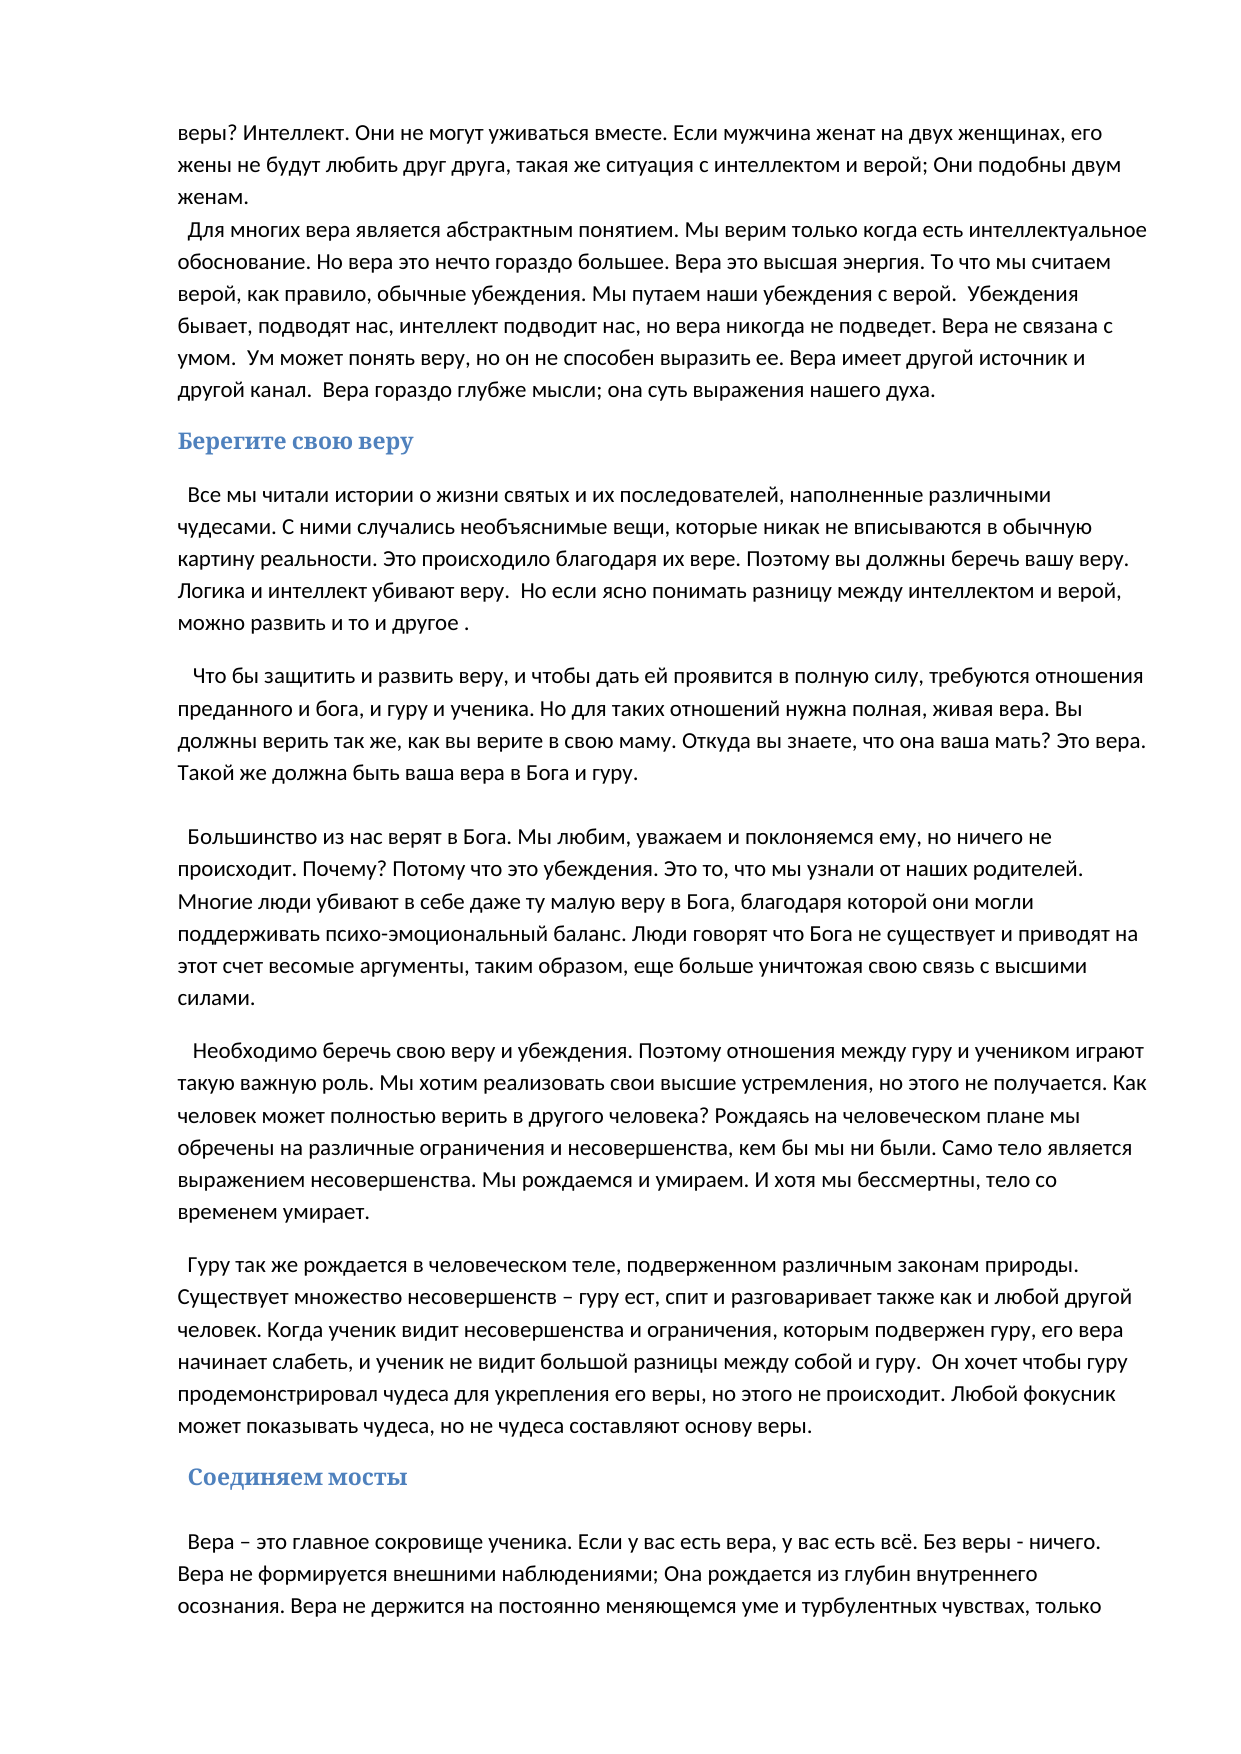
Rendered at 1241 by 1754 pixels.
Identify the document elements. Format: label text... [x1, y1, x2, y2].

text Все мы читали истории о жизни святых и их последователей, наполненные различными чудесами. С ними случались необъяснимые вещи, которые никак не вписываются в обычную картину реальности. Это происходило благодаря их вере. Поэтому вы должны беречь вашу веру. Логика и интеллект убивают веру. Но если ясно понимать разницу между интеллектом и верой, можно развить и то и другое . [177, 480, 1152, 636]
text Что бы защитить и развить веру, и чтобы дать ей проявится в полную силу, требуются отношения преданного и бога, и гуру и ученика. Но для таких отношений нужна полная, живая вера. Вы должны верить так же, как вы верите в свою маму. Откуда вы знаете, что она ваша мать? Это вера. Такой же должна быть ваша вера в Бога и гуру. Большинство из нас верят в Бога. Мы любим, уважаем и поклоняемся ему, но ничего не происходит. Почему? Потому что это убеждения. Это то, что мы узнали от наших родителей. Многие люди убивают в себе даже ту малую веру в Бога, благодаря которой они могли поддерживать психо-эмоциональный баланс. Люди говорят что Бога не существует и приводят на этот счет весомые аргументы, таким образом, еще больше уничтожая свою связь с высшими силами. [177, 661, 1152, 1011]
text Гуру так же рождается в человеческом теле, подверженном различным законам природы. Существует множество несовершенств – гуру ест, спит и разговаривает также как и любой другой человек. Когда ученик видит несовершенства и ограничения, которым подвержен гуру, его вера начинает слабеть, и ученик не видит большой разницы между собой и гуру. Он хочет чтобы гуру продемонстрировал чудеса для укрепления его веры, но этого не происходит. Любой фокусник может показывать чудеса, но не чудеса составляют основу веры. [177, 1250, 1152, 1439]
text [177, 118, 1152, 404]
text Берегите свою веру [177, 429, 1152, 455]
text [177, 1464, 1152, 1619]
text Необходимо беречь свою веру и убеждения. Поэтому отношения между гуру и учеником играют такую важную роль. Мы хотим реализовать свои высшие устремления, но этого не получается. Как человек может полностью верить в другого человека? Рождаясь на человеческом плане мы обречены на различные ограничения и несовершенства, кем бы мы ни были. Само тело является выражением несовершенства. Мы рождаемся и умираем. И хотя мы бессмертны, тело со временем умирает. [177, 1036, 1152, 1225]
